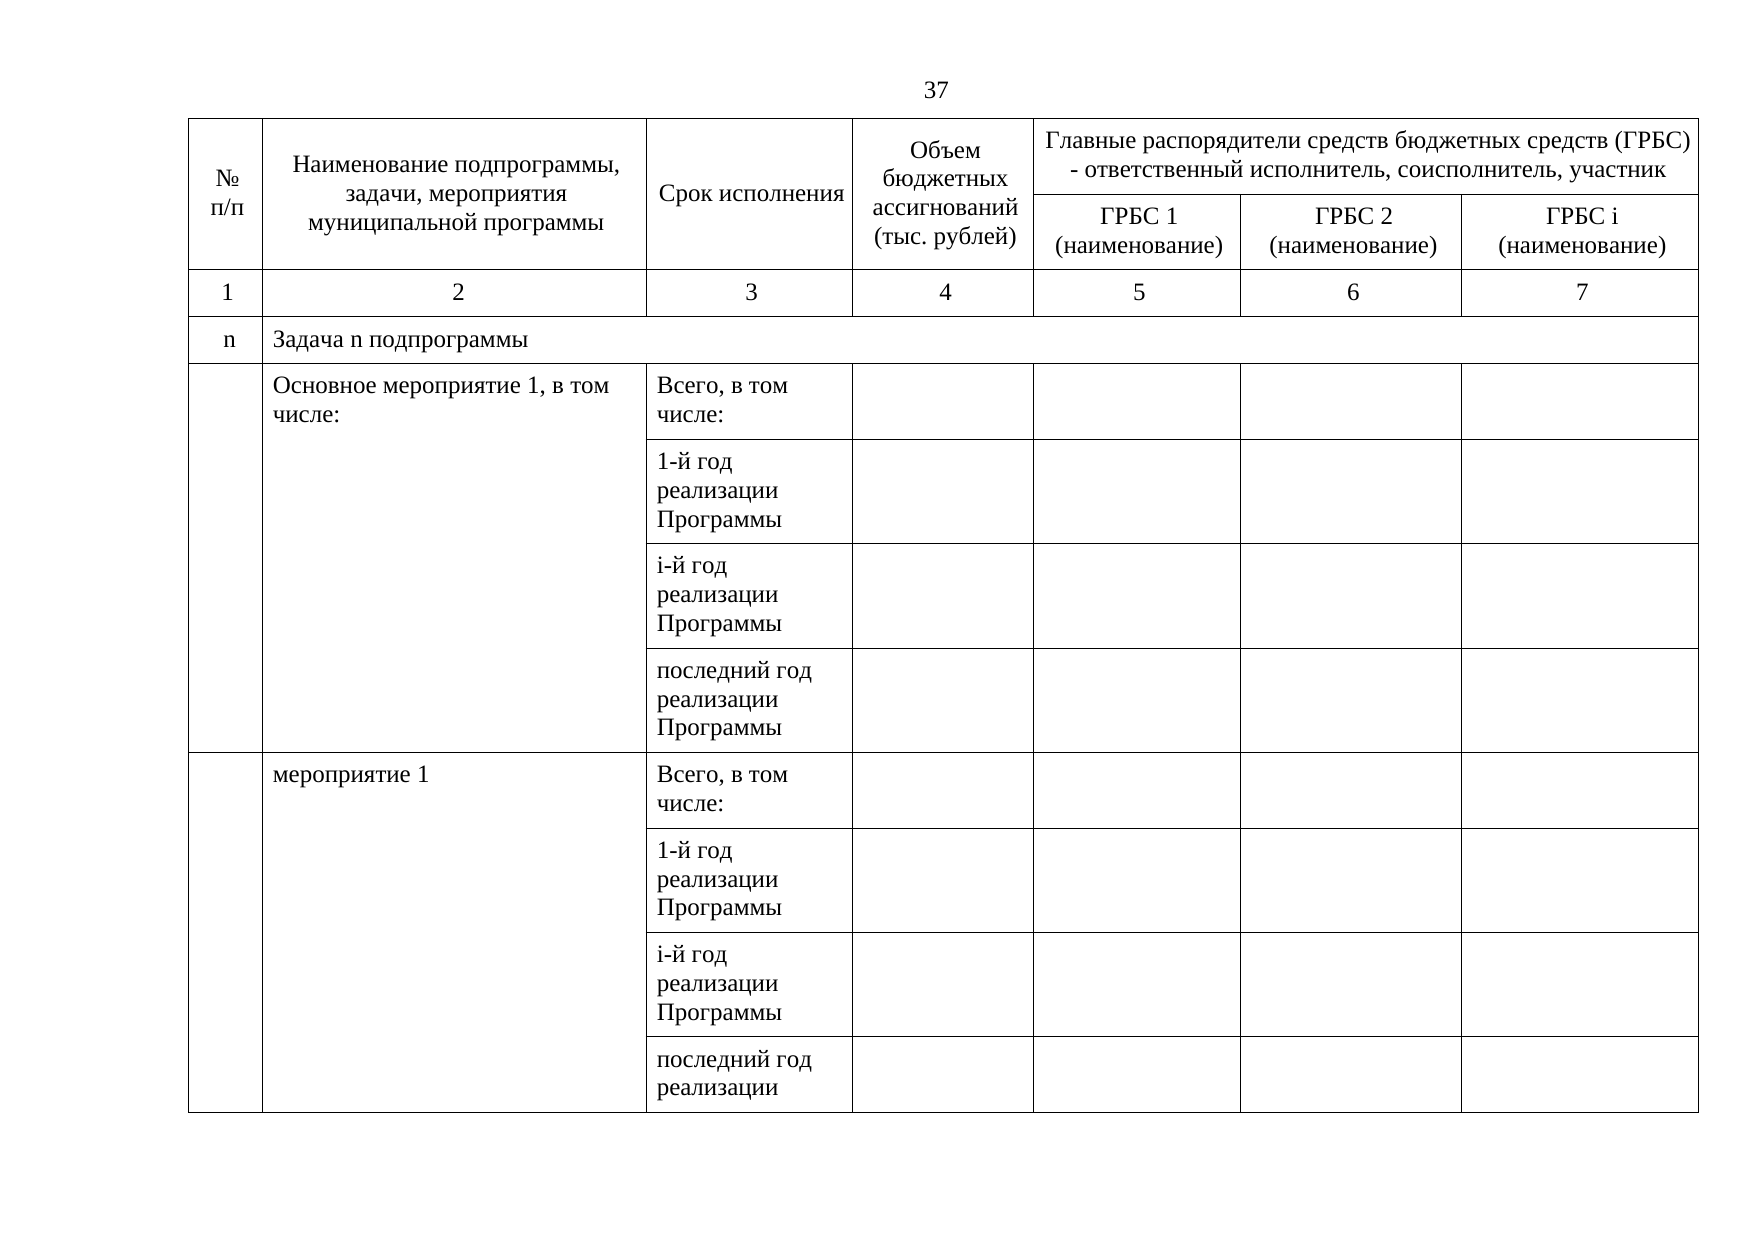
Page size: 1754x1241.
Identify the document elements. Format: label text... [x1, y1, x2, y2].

table_cell 6 [1241, 270, 1461, 316]
table_cell [1034, 440, 1240, 543]
table_cell [1241, 1037, 1461, 1112]
table_cell мероприятие 1 [263, 753, 646, 1112]
table_cell [1462, 753, 1698, 827]
table_cell 5 [1034, 270, 1240, 316]
table_header Наименование подпрограммы, задачи, мероприятия муниципальной программы [263, 119, 646, 269]
table_cell [1462, 933, 1698, 1036]
table_cell [1241, 753, 1461, 827]
table_header № п/п [189, 119, 262, 269]
table_cell [1462, 544, 1698, 647]
table_cell 4 [853, 270, 1033, 316]
table_cell ГРБС 1 (наименование) [1034, 195, 1240, 269]
table_cell [1462, 364, 1698, 439]
table_cell [1462, 1037, 1698, 1112]
table_cell ГРБС 2 (наименование) [1241, 195, 1461, 269]
table_cell [853, 1037, 1033, 1112]
table_cell [1462, 440, 1698, 543]
table_header Срок исполнения [647, 119, 852, 269]
table_cell [1241, 544, 1461, 647]
table_cell i-й год реализации Программы [647, 544, 852, 647]
table_cell 1 [189, 270, 262, 316]
table_cell [853, 829, 1033, 932]
table_cell 7 [1462, 270, 1698, 316]
table_cell [1034, 364, 1240, 439]
table_cell 2 [263, 270, 646, 316]
table_cell последний год реализации Программы [647, 649, 852, 752]
table_cell Основное мероприятие 1, в том числе: [263, 364, 646, 752]
table_cell [853, 544, 1033, 647]
table_cell [1241, 649, 1461, 752]
table_cell [1241, 364, 1461, 439]
table_cell [1034, 829, 1240, 932]
table_cell Всего, в том числе: [647, 364, 852, 439]
table_cell [189, 753, 262, 1112]
table_cell [853, 440, 1033, 543]
table_cell 1-й год реализации Программы [647, 829, 852, 932]
table_cell [853, 753, 1033, 827]
table_cell Всего, в том числе: [647, 753, 852, 827]
table_cell ГРБС i (наименование) [1462, 195, 1698, 269]
table_cell [1034, 1037, 1240, 1112]
table_cell 3 [647, 270, 852, 316]
table_header Главные распорядители средств бюджетных средств (ГРБС) - ответственный исполнитель, соисполнитель, участник [1034, 119, 1698, 194]
table_cell Задача n подпрограммы [263, 317, 1698, 363]
table_header Объем бюджетных ассигнований (тыс. рублей) [853, 119, 1033, 269]
table_cell [1034, 933, 1240, 1036]
table_cell i-й год реализации Программы [647, 933, 852, 1036]
table_cell [853, 649, 1033, 752]
table_cell [1241, 440, 1461, 543]
table_cell n [189, 317, 262, 363]
table_cell [853, 933, 1033, 1036]
table_cell [1241, 933, 1461, 1036]
table_cell [1462, 829, 1698, 932]
table_cell [189, 364, 262, 752]
table_cell [853, 364, 1033, 439]
table_cell [1462, 649, 1698, 752]
table_cell [1241, 829, 1461, 932]
table_cell [1034, 649, 1240, 752]
table_cell [1034, 753, 1240, 827]
table_cell [1034, 544, 1240, 647]
table_cell 1-й год реализации Программы [647, 440, 852, 543]
table_cell последний год реализации Программы [647, 1037, 852, 1112]
